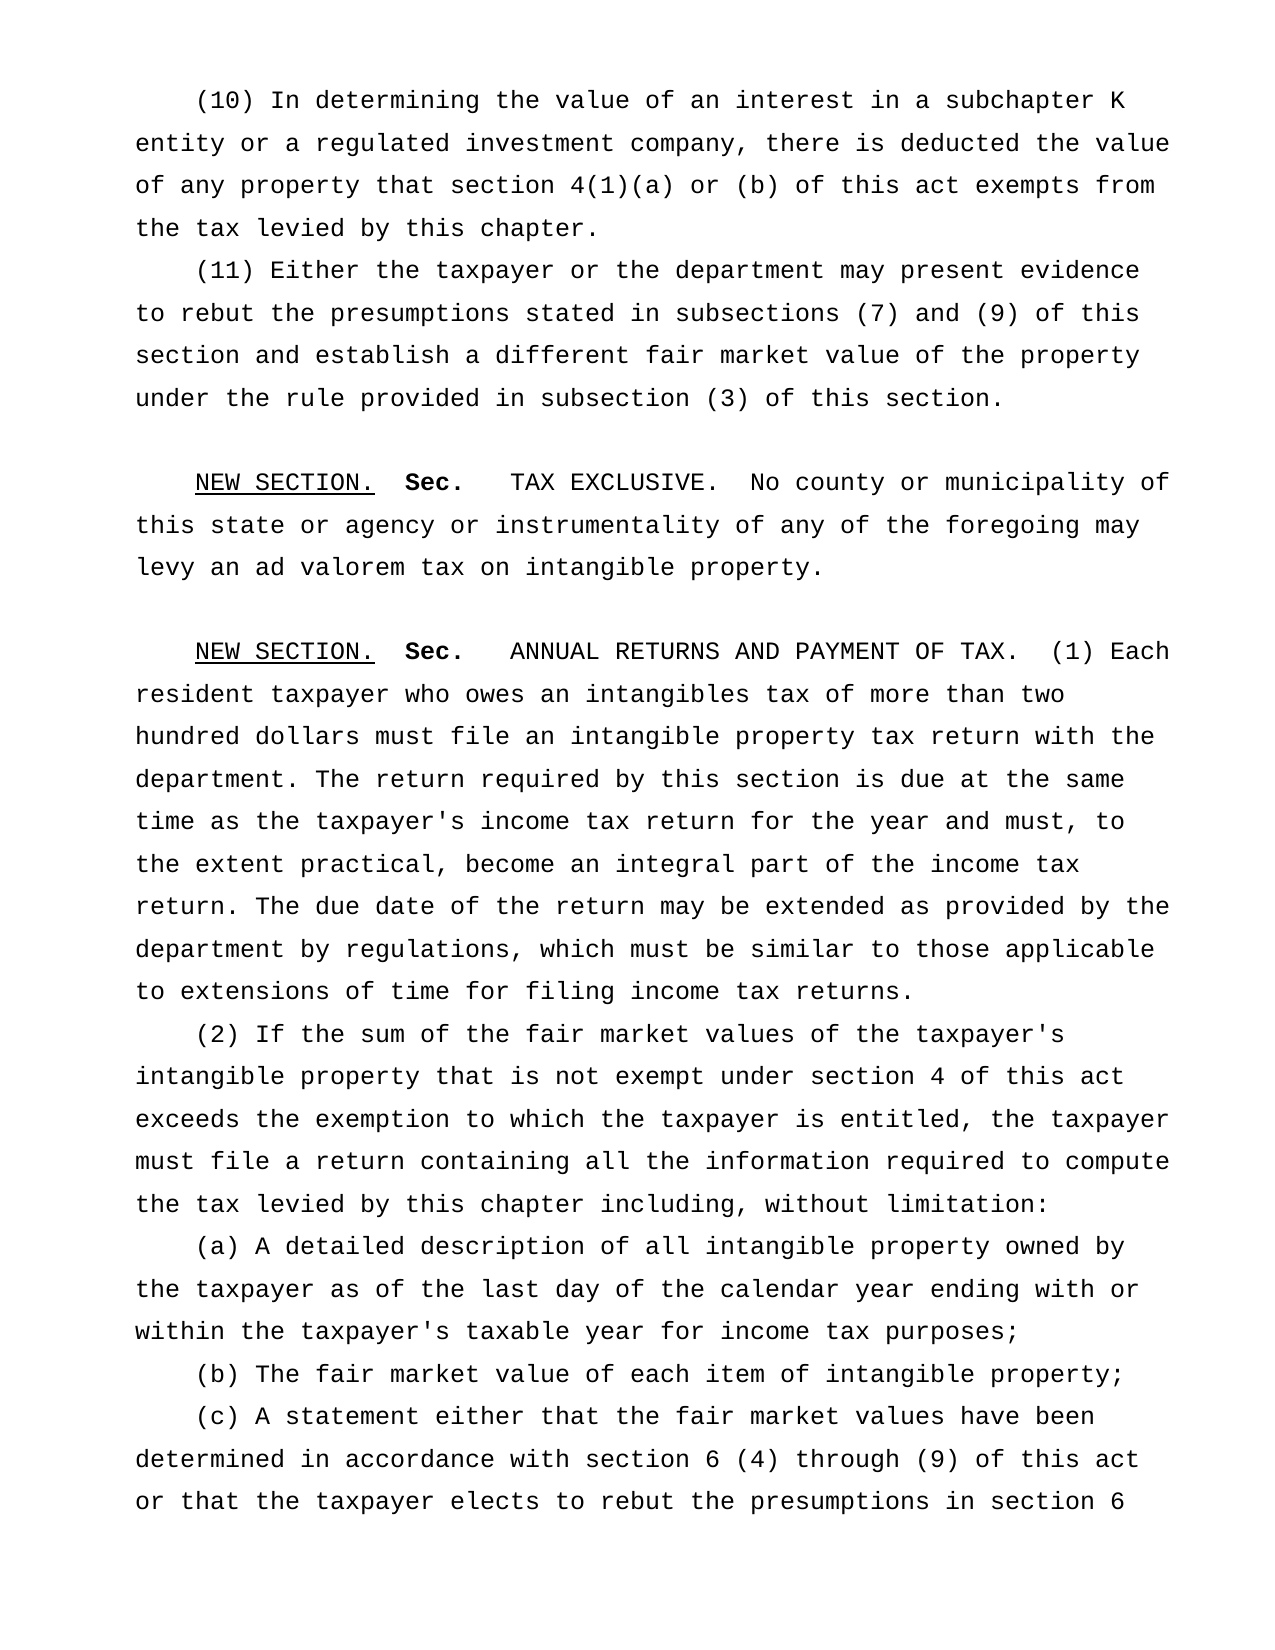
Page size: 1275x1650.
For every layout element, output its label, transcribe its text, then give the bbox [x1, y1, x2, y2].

text (11) Either the taxpayer or the department may present evidence to rebut the presumptions stated in subsections (7) and (9) of this section and establish a different fair market value of the property under the rule provided in subsection (3) of this section. [135, 245, 1170, 415]
text NEW SECTION. Sec. ANNUAL RETURNS AND PAYMENT OF TAX. (1) Each resident taxpayer who owes an intangibles tax of more than two hundred dollars must file an intangible property tax return with the department. The return required by this section is due at the same time as the taxpayer's income tax return for the year and must, to the extent practical, become an integral part of the income tax return. The due date of the return may be extended as provided by the department by regulations, which must be similar to those applicable to extensions of time for filing income tax returns. [135, 626, 1170, 1008]
text (a) A detailed description of all intangible property owned by the taxpayer as of the last day of the calendar year ending with or within the taxpayer's taxable year for income tax purposes; [135, 1221, 1170, 1348]
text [135, 1391, 1170, 1518]
text (2) If the sum of the fair market values of the taxpayer's intangible property that is not exempt under section 4 of this act exceeds the exemption to which the taxpayer is entitled, the taxpayer must file a return containing all the information required to compute the tax levied by this chapter including, without limitation: [135, 1008, 1170, 1221]
text (10) In determining the value of an interest in a subchapter K entity or a regulated investment company, there is deducted the value of any property that section 4(1)(a) or (b) of this act exempts from the tax levied by this chapter. [135, 75, 1170, 245]
text NEW SECTION. Sec. TAX EXCLUSIVE. No county or municipality of this state or agency or instrumentality of any of the foregoing may levy an ad valorem tax on intangible property. [135, 457, 1170, 584]
text (b) The fair market value of each item of intangible property; [135, 1348, 1170, 1391]
